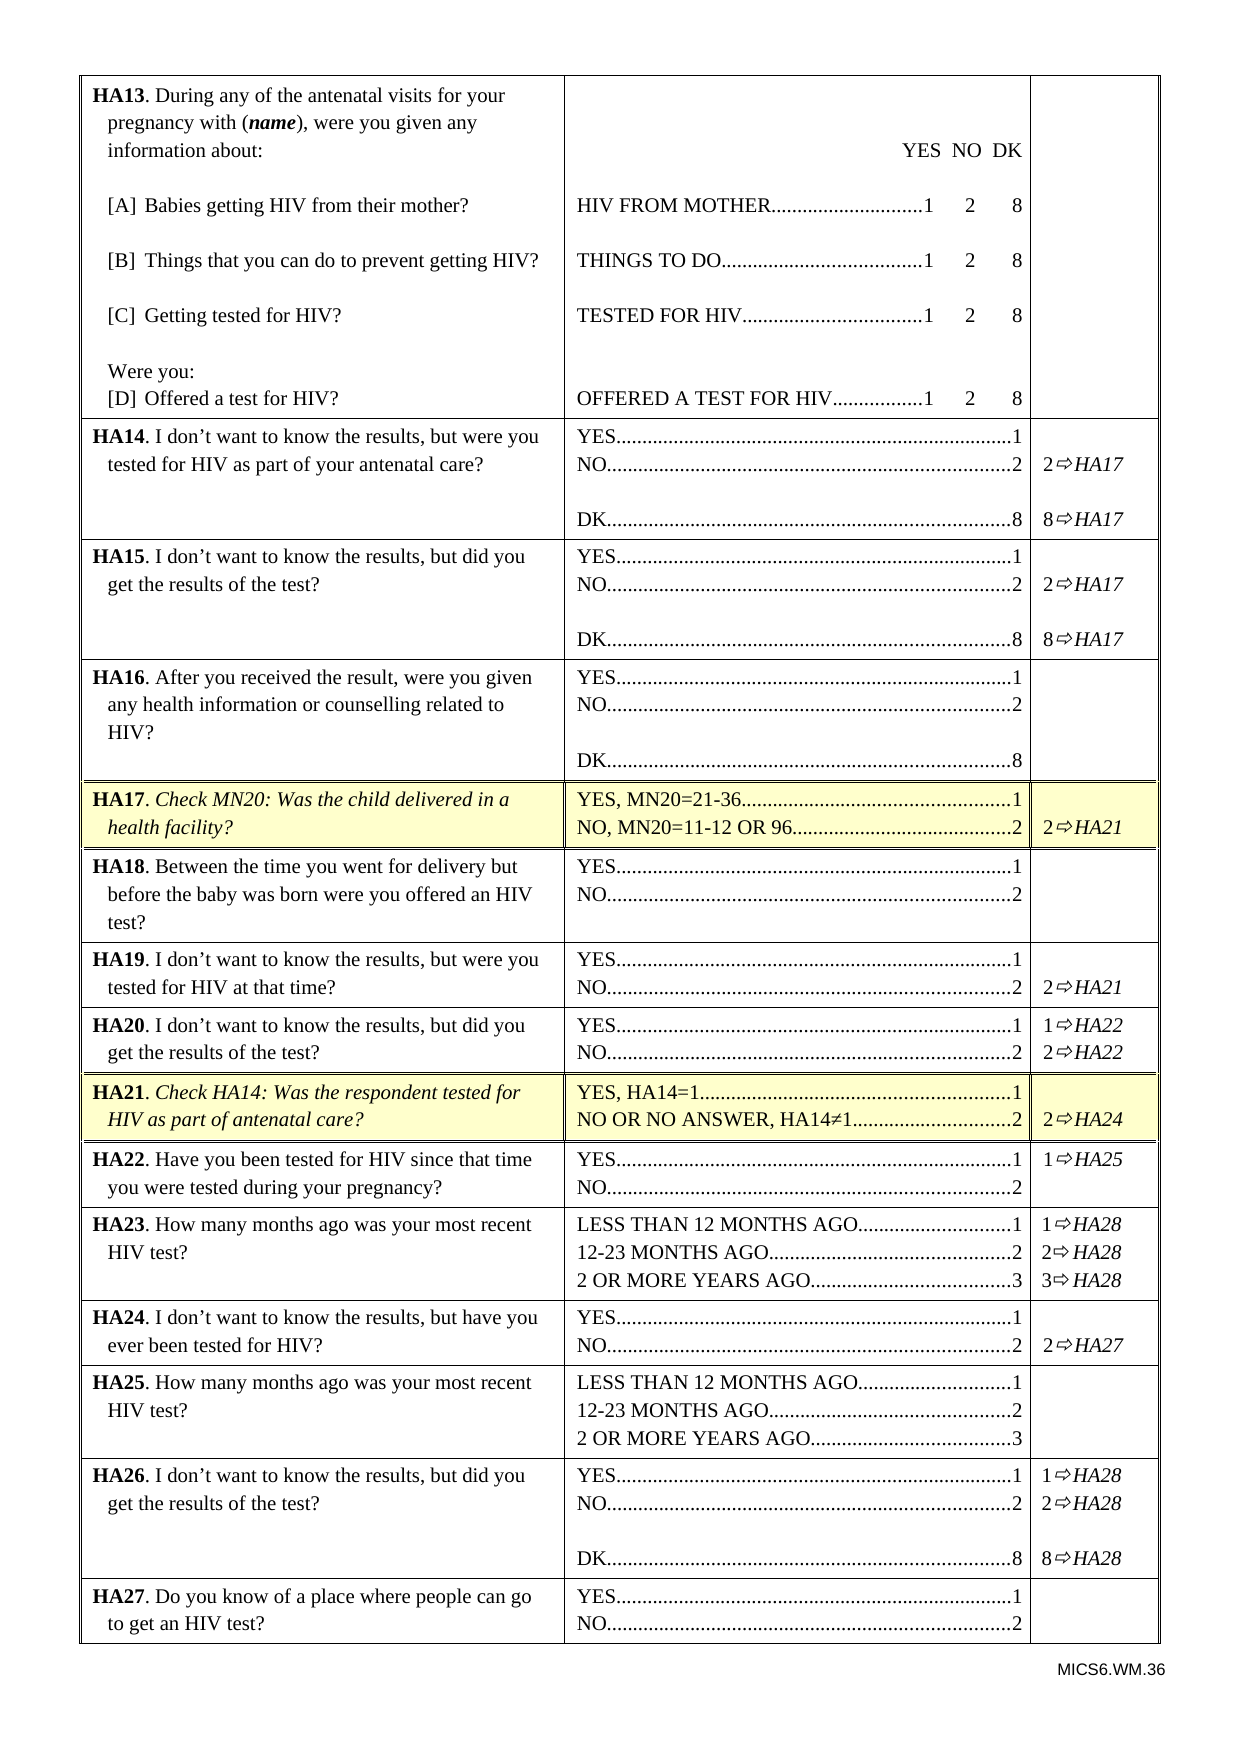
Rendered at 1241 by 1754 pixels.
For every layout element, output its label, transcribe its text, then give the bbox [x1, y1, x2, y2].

table_cell HA23. How many months ago was your most recent HIV test? [82, 1208, 564, 1299]
table_cell Less than 12 months ago 1 12-23 months ago 2 2 or more years ago 3 [565, 1208, 1030, 1299]
table_cell HA24. I don’t want to know the results, but have you ever been tested for HIV? [82, 1301, 564, 1365]
table_cell Yes 1 No 2 DK 8 [565, 660, 1030, 779]
table_cell HA14. I don’t want to know the results, but were you tested for HIV as part of your antenatal care? [82, 419, 564, 539]
table_cell Less than 12 months ago 1 12-23 months ago 2 2 or more years ago 3 [565, 1366, 1030, 1458]
table_cell Yes, HA14=1 1 No or no answer, HA14≠1 2 [566, 1075, 1029, 1139]
table_cell Yes 1 No 2 DK 8 [565, 419, 1030, 539]
table_cell 2HA17 8HA17 [1031, 540, 1158, 659]
table_cell HA17. Check MN20: Was the child delivered in a health facility? [82, 780, 563, 847]
table_cell 2HA24 [1031, 1072, 1160, 1139]
table_cell Yes 1 No 2 [565, 1143, 1030, 1207]
table_cell Yes 1 No 2 [565, 1579, 1030, 1643]
table_cell 2HA27 [1031, 1301, 1158, 1365]
table_cell Yes 1 No 2 [565, 943, 1030, 1007]
table_cell Yes 1 No 2 [565, 850, 1030, 942]
table_cell [1031, 660, 1158, 779]
table_cell 2HA21 [1031, 943, 1158, 1007]
table_cell HA19. I don’t want to know the results, but were you tested for HIV at that time? [82, 943, 564, 1007]
table_cell Yes, MN20=21-36 1 No, MN20=11-12 or 96 2 [566, 783, 1029, 847]
table_cell Yes No DK HIV from mother 1 2 8 Things to do 1 2 8 Tested for HIV 1 2 8 Offered a test for hiv 1 2 8 [565, 76, 1030, 418]
table_cell HA15. I don’t want to know the results, but did you get the results of the test? [82, 540, 564, 659]
table_cell [1031, 1579, 1158, 1643]
table_cell [1031, 76, 1158, 418]
table_cell HA22. Have you been tested for HIV since that time you were tested during your pregnancy? [82, 1140, 564, 1207]
table_cell HA13. During any of the antenatal visits for your pregnancy with (name), were you given any information about: [A] Babies getting HIV from their mother? [B] Things that you can do to prevent getting HIV? [C] Getting tested for HIV? Were you: [D] Offered a test for HIV? [82, 76, 564, 418]
table_cell 1HA25 [1031, 1140, 1158, 1207]
table_cell [1031, 847, 1158, 942]
table_cell [1031, 1366, 1158, 1458]
table_cell 1HA22 2HA22 [1031, 1008, 1158, 1072]
table_cell HA18. Between the time you went for delivery but before the baby was born were you offered an HIV test? [82, 847, 564, 942]
table_cell Yes 1 No 2 [565, 1008, 1030, 1072]
table_cell 1HA28 2HA28 3HA28 [1031, 1208, 1158, 1299]
table_cell HA26. I don’t want to know the results, but did you get the results of the test? [82, 1459, 564, 1578]
table_cell HA21. Check HA14: Was the respondent tested for HIV as part of antenatal care? [80, 1072, 564, 1139]
table_cell 2HA21 [1032, 780, 1158, 847]
table_cell Yes 1 No 2 [565, 1301, 1030, 1365]
table_cell HA25. How many months ago was your most recent HIV test? [82, 1366, 564, 1458]
table_cell HA27. Do you know of a place where people can go to get an HIV test? [82, 1579, 564, 1643]
table_cell Yes 1 No 2 DK 8 [565, 1459, 1030, 1578]
table_cell HA16. After you received the result, were you given any health information or counselling related to HIV? [82, 660, 564, 779]
table_cell 2HA17 8HA17 [1031, 419, 1158, 539]
table_cell HA20. I don’t want to know the results, but did you get the results of the test? [82, 1008, 564, 1072]
table_cell 1HA28 2HA28 8HA28 [1031, 1459, 1158, 1578]
table_cell Yes 1 No 2 DK 8 [565, 540, 1030, 659]
